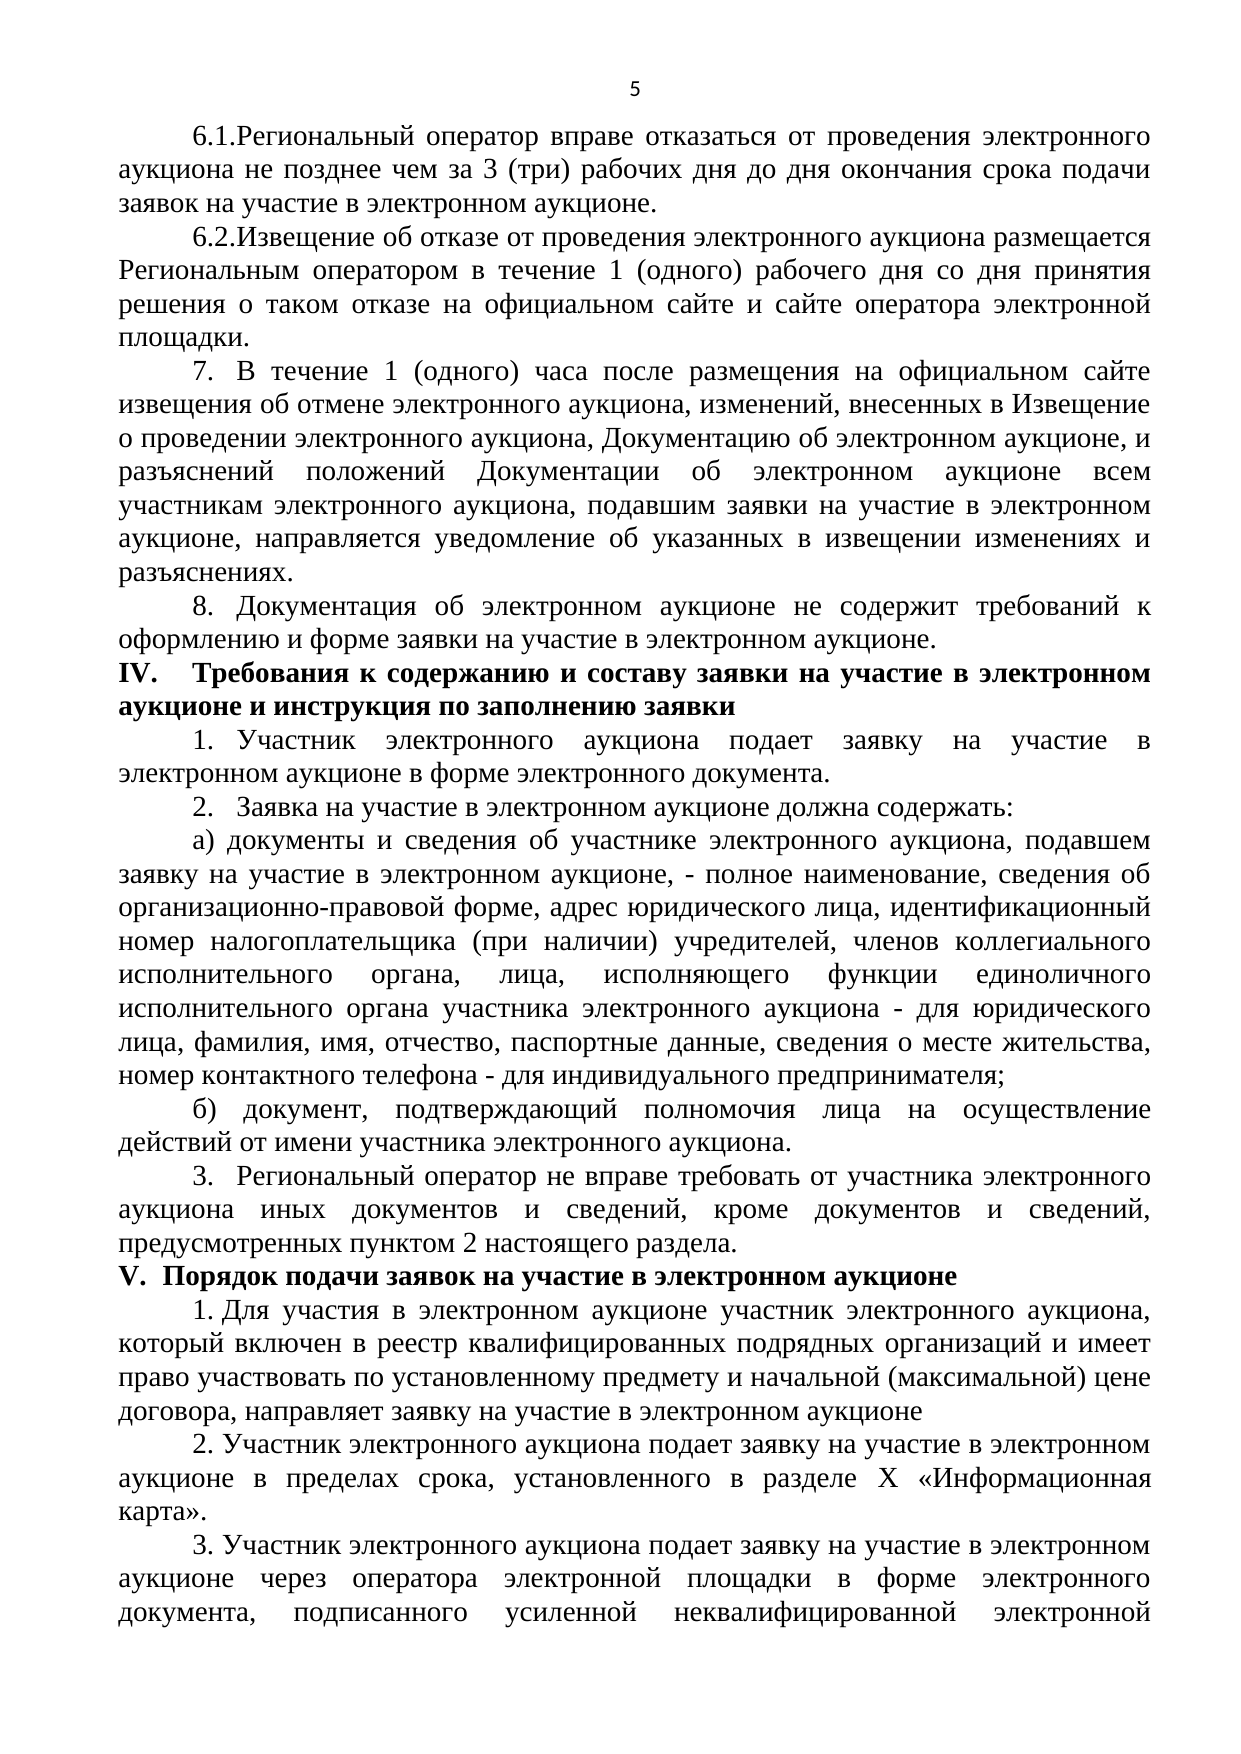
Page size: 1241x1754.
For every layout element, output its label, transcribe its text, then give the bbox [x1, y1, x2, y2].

list Требования к содержанию и составу заявки на участие в электронном аукционе и инструкция по заполнению заявки [118, 655, 1152, 722]
list Порядок подачи заявок на участие в электронном аукционе [118, 1258, 1152, 1292]
subtitle б) документ, подтверждающий полномочия лица на осуществление действий от имени участника электронного аукциона. [118, 1091, 1152, 1158]
list Участник электронного аукциона подает заявку на участие в электронном аукционе в форме электронного документа. [118, 722, 1152, 789]
subtitle В течение 1 (одного) часа после размещения на официальном сайте извещения об отмене электронного аукциона, изменений, внесенных в Извещение о проведении электронного аукциона, Документацию об электронном аукционе, и разъяснений положений Документации об электронном аукционе всем участникам электронного аукциона, подавшим заявки на участие в электронном аукционе, направляется уведомление об указанных в извещении изменениях и разъяснениях. [118, 353, 1152, 588]
subtitle Для участия в электронном аукционе участник электронного аукциона, который включен в реестр квалифицированных подрядных организаций и имеет право участвовать по установленному предмету и начальной (максимальной) цене договора, направляет заявку на участие в электронном аукционе [118, 1292, 1152, 1426]
subtitle Региональный оператор вправе отказаться от проведения электронного аукциона не позднее чем за 3 (три) рабочих дня до дня окончания срока подачи заявок на участие в электронном аукционе. [118, 118, 1152, 219]
subtitle Участник электронного аукциона подает заявку на участие в электронном аукционе в пределах срока, установленного в разделе X «Информационная карта». [118, 1426, 1152, 1527]
subtitle Извещение об отказе от проведения электронного аукциона размещается Региональным оператором в течение 1 (одного) рабочего дня со дня принятия решения о таком отказе на официальном сайте и сайте оператора электронной площадки. [118, 219, 1152, 353]
list Региональный оператор не вправе требовать от участника электронного аукциона иных документов и сведений, кроме документов и сведений, предусмотренных пунктом 2 настоящего раздела. [118, 1158, 1152, 1258]
list Заявка на участие в электронном аукционе должна содержать: [118, 789, 1152, 822]
subtitle а) документы и сведения об участнике электронного аукциона, подавшем заявку на участие в электронном аукционе, - полное наименование, сведения об организационно-правовой форме, адрес юридического лица, идентификационный номер налогоплательщика (при наличии) учредителей, членов коллегиального исполнительного органа, лица, исполняющего функции единоличного исполнительного органа участника электронного аукциона - для юридического лица, фамилия, имя, отчество, паспортные данные, сведения о месте жительства, номер контактного телефона - для индивидуального предпринимателя; [118, 822, 1152, 1091]
subtitle Документация об электронном аукционе не содержит требований к оформлению и форме заявки на участие в электронном аукционе. [118, 588, 1152, 655]
